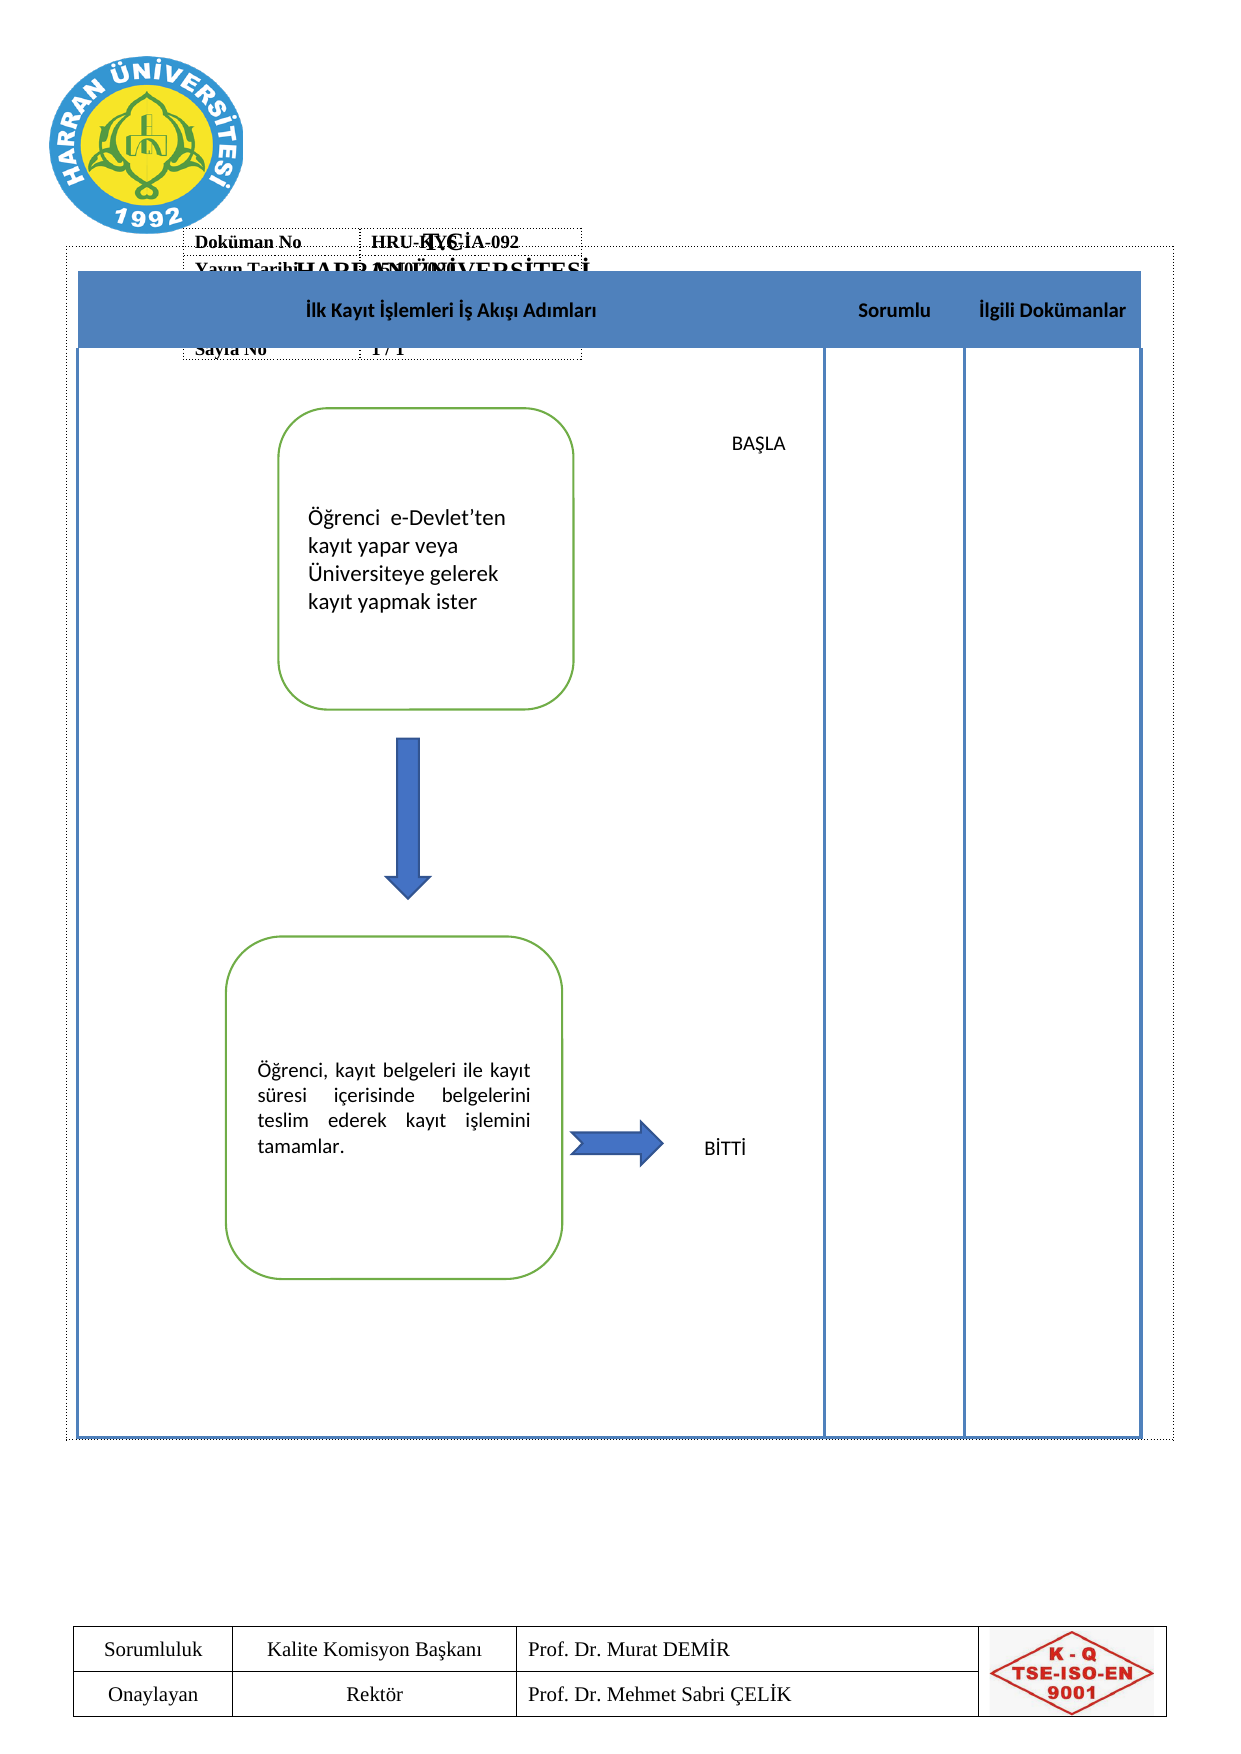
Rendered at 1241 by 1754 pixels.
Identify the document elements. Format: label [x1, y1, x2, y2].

picture [49, 56, 243, 234]
picture [989, 1627, 1154, 1716]
table_header [67, 246, 1173, 1439]
